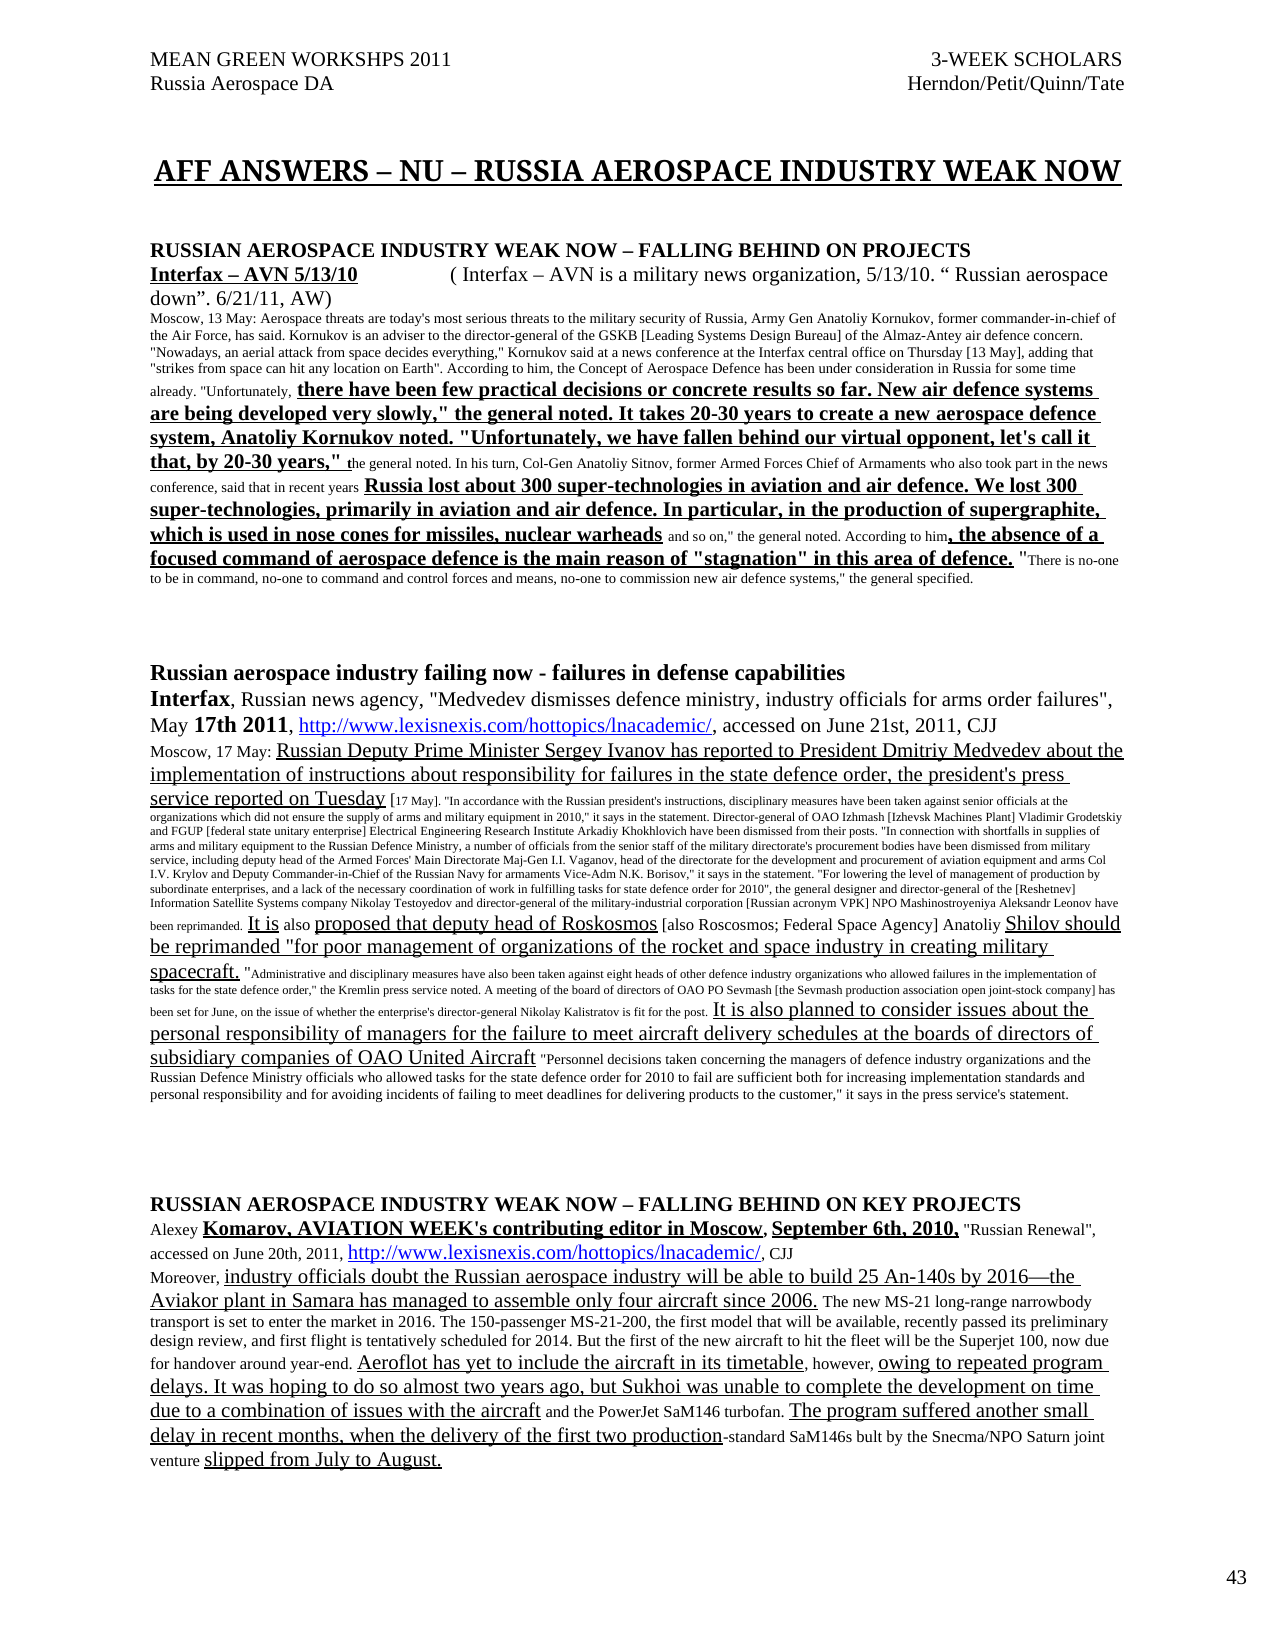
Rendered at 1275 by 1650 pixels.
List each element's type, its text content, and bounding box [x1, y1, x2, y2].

text Moreover, industry officials doubt the Russian aerospace industry will be able to build 25 An-140s by 2016—the Aviakor plant in Samara has managed to assemble only four aircraft since 2006. The new MS-21 long-range narrowbody transport is set to enter the market in 2016. The 150-passenger MS-21-200, the first model that will be available, recently passed its preliminary design review, and first flight is tentatively scheduled for 2014. But the first of the new aircraft to hit the fleet will be the Superjet 100, now due for handover around year-end. Aeroflot has yet to include the aircraft in its timetable, however, owing to repeated program delays. It was hoping to do so almost two years ago, but Sukhoi was unable to complete the development on time due to a combination of issues with the aircraft and the PowerJet SaM146 turbofan. The program suffered another small delay in recent months, when the delivery of the first two production-standard SaM146s bult by the Snecma/NPO Saturn joint venture slipped from July to August. [150, 1264, 1125, 1471]
text Russian aerospace industry failing now - failures in defense capabilities [150, 658, 1125, 685]
subtitle aff answers – nu – russia aerospace industry weak now [150, 150, 1125, 190]
text Interfax, Russian news agency, "Medvedev dismisses defence ministry, industry officials for arms order failures", May 17th 2011, http://www.lexisnexis.com/hottopics/lnacademic/, accessed on June 21st, 2011, CJJ [150, 685, 1125, 738]
text Interfax – AVN 5/13/10 ( Interfax – AVN is a military news organization, 5/13/10. “ Russian aerospace down”. 6/21/11, AW) [150, 262, 1125, 310]
text Alexey Komarov, AVIATION WEEK's contributing editor in Moscow, September 6th, 2010, "Russian Renewal", accessed on June 20th, 2011, http://www.lexisnexis.com/hottopics/lnacademic/, CJJ [150, 1216, 1125, 1264]
text RUSSIAN AEROSPACE INDUSTRY WEAK NOW – FALLING BEHIND ON PROJECTS [150, 238, 1125, 262]
text Moscow, 13 May: Aerospace threats are today's most serious threats to the military security of Russia, Army Gen Anatoliy Kornukov, former commander-in-chief of the Air Force, has said. Kornukov is an adviser to the director-general of the GSKB [Leading Systems Design Bureau] of the Almaz-Antey air defence concern. "Nowadays, an aerial attack from space decides everything," Kornukov said at a news conference at the Interfax central office on Thursday [13 May], adding that "strikes from space can hit any location on Earth". According to him, the Concept of Aerospace Defence has been under consideration in Russia for some time already. "Unfortunately, there have been few practical decisions or concrete results so far. New air defence systems are being developed very slowly," the general noted. It takes 20-30 years to create a new aerospace defence system, Anatoliy Kornukov noted. "Unfortunately, we have fallen behind our virtual opponent, let's call it that, by 20-30 years," the general noted. In his turn, Col-Gen Anatoliy Sitnov, former Armed Forces Chief of Armaments who also took part in the news conference, said that in recent years Russia lost about 300 super-technologies in aviation and air defence. We lost 300 super-technologies, primarily in aviation and air defence. In particular, in the production of supergraphite, which is used in nose cones for missiles, nuclear warheads and so on," the general noted. According to him, the absence of a focused command of aerospace defence is the main reason of "stagnation" in this area of defence. "There is no-one to be in command, no-one to command and control forces and means, no-one to commission new air defence systems," the general specified. [150, 310, 1125, 586]
text Moscow, 17 May: Russian Deputy Prime Minister Sergey Ivanov has reported to President Dmitriy Medvedev about the implementation of instructions about responsibility for failures in the state defence order, the president's press service reported on Tuesday [17 May]. "In accordance with the Russian president's instructions, disciplinary measures have been taken against senior officials at the organizations which did not ensure the supply of arms and military equipment in 2010," it says in the statement. Director-general of OAO Izhmash [Izhevsk Machines Plant] Vladimir Grodetskiy and FGUP [federal state unitary enterprise] Electrical Engineering Research Institute Arkadiy Khokhlovich have been dismissed from their posts. "In connection with shortfalls in supplies of arms and military equipment to the Russian Defence Ministry, a number of officials from the senior staff of the military directorate's procurement bodies have been dismissed from military service, including deputy head of the Armed Forces' Main Directorate Maj-Gen I.I. Vaganov, head of the directorate for the development and procurement of aviation equipment and arms Col I.V. Krylov and Deputy Commander-in-Chief of the Russian Navy for armaments Vice-Adm N.K. Borisov," it says in the statement. "For lowering the level of management of production by subordinate enterprises, and a lack of the necessary coordination of work in fulfilling tasks for state defence order for 2010", the general designer and director-general of the [Reshetnev] Information Satellite Systems company Nikolay Testoyedov and director-general of the military-industrial corporation [Russian acronym VPK] NPO Mashinostroyeniya Aleksandr Leonov have been reprimanded. It is also proposed that deputy head of Roskosmos [also Roscosmos; Federal Space Agency] Anatoliy Shilov should be reprimanded "for poor management of organizations of the rocket and space industry in creating military spacecraft. "Administrative and disciplinary measures have also been taken against eight heads of other defence industry organizations who allowed failures in the implementation of tasks for the state defence order," the Kremlin press service noted. A meeting of the board of directors of OAO PO Sevmash [the Sevmash production association open joint-stock company] has been set for June, on the issue of whether the enterprise's director-general Nikolay Kalistratov is fit for the post. It is also planned to consider issues about the personal responsibility of managers for the failure to meet aircraft delivery schedules at the boards of directors of subsidiary companies of OAO United Aircraft "Personnel decisions taken concerning the managers of defence industry organizations and the Russian Defence Ministry officials who allowed tasks for the state defence order for 2010 to fail are sufficient both for increasing implementation standards and personal responsibility and for avoiding incidents of failing to meet deadlines for delivering products to the customer," it says in the press service's statement. [150, 738, 1125, 1103]
text RUSSIAN AEROSPACE INDUSTRY WEAK NOW – FALLING BEHIND ON KEY PROJECTS [150, 1192, 1125, 1216]
